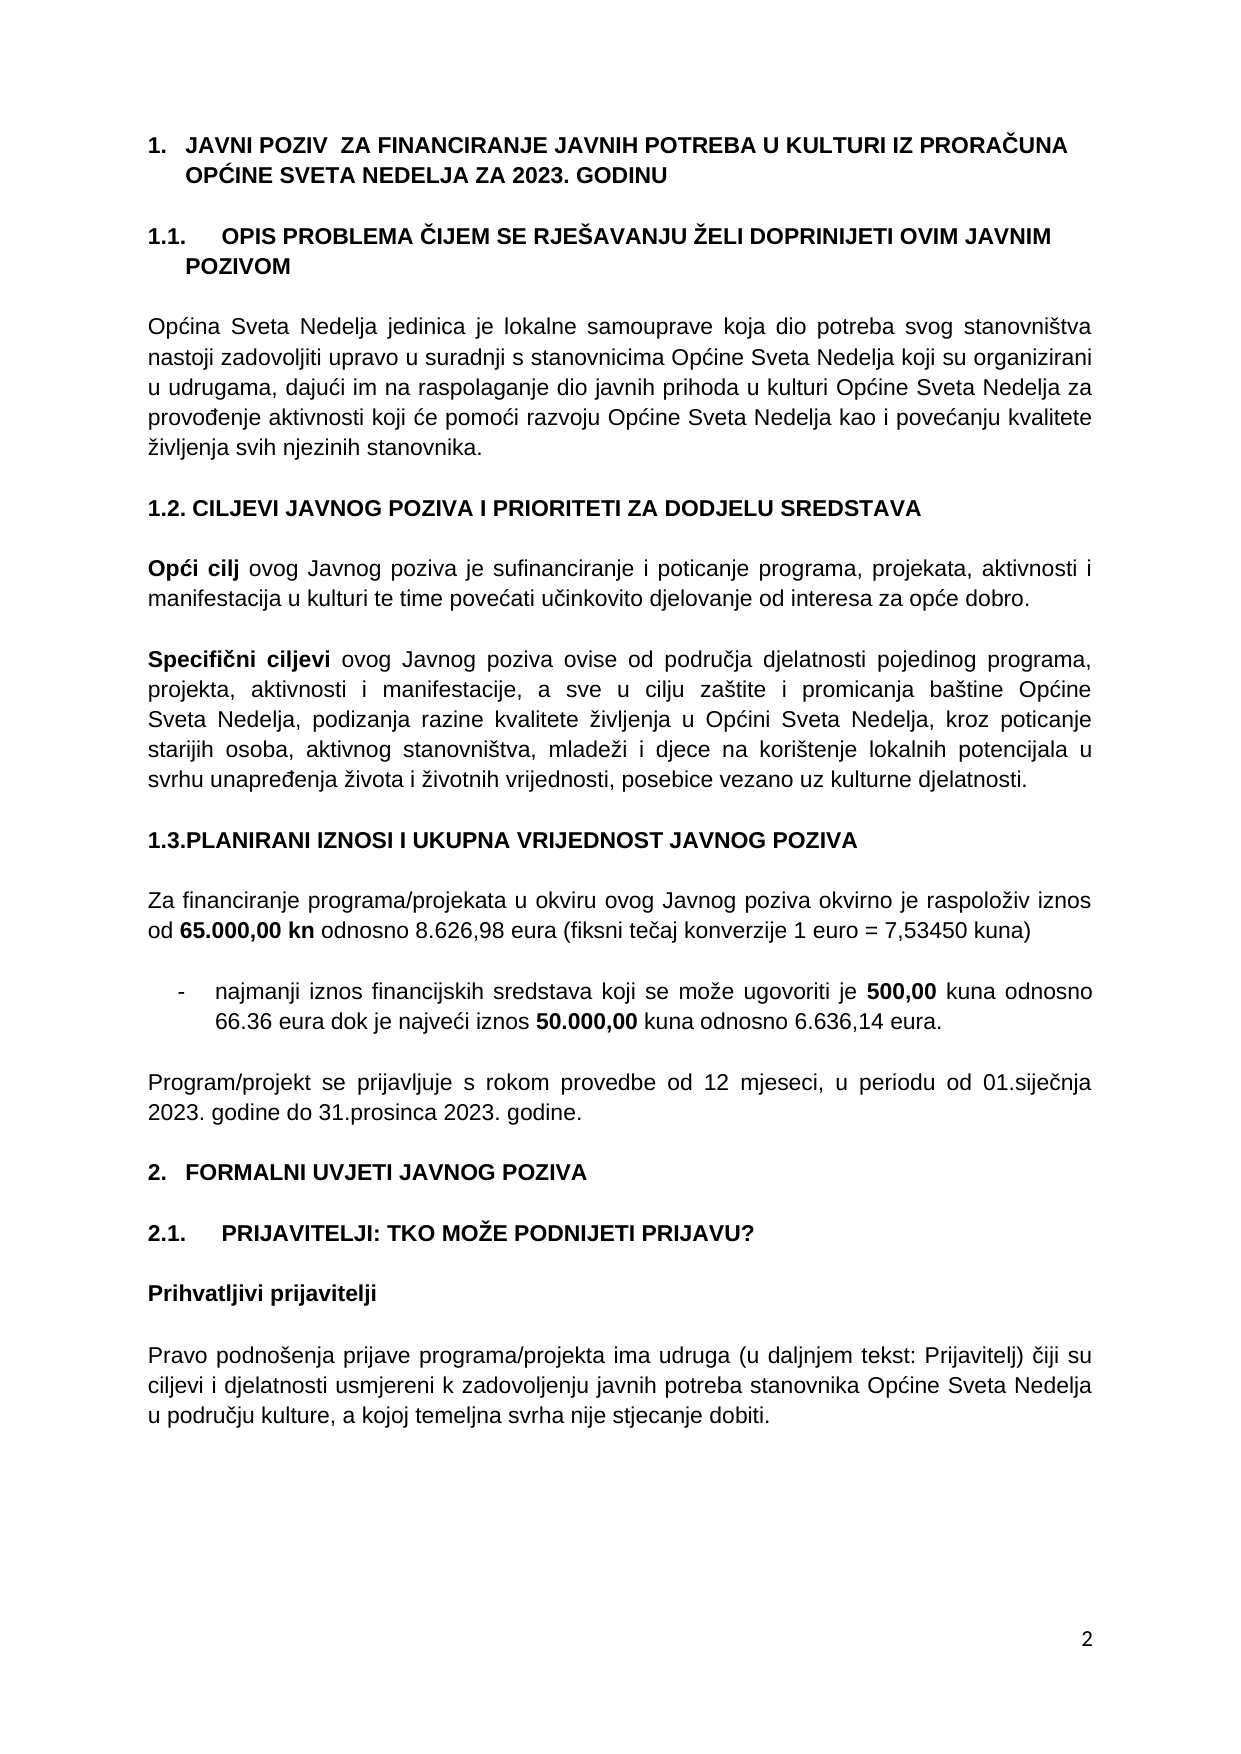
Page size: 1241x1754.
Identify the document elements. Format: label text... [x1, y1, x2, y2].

text Za financiranje programa/projekata u okviru ovog Javnog poziva okvirno je raspoloživ iznos od 65.000,00 kn odnosno 8.626,98 eura (fiksni tečaj konverzije 1 euro = 7,53450 kuna) [148, 887, 1093, 944]
list JAVNI POZIV ZA FINANCIRANJE JAVNIH POTREBA U KULTURI IZ PRORAČUNA OPĆINE SVETA NEDELJA ZA 2023. GODINU [148, 132, 1093, 188]
text Specifični ciljevi ovog Javnog poziva ovise od područja djelatnosti pojedinog programa, projekta, aktivnosti i manifestacije, a sve u cilju zaštite i promicanja baštine Općine Sveta Nedelja, podizanja razine kvalitete življenja u Općini Sveta Nedelja, kroz poticanje starijih osoba, aktivnog stanovništva, mladeži i djece na korištenje lokalnih potencijala u svrhu unapređenja života i životnih vrijednosti, posebice vezano uz kulturne djelatnosti. [148, 646, 1093, 793]
list najmanji iznos financijskih sredstava koji se može ugovoriti je 500,00 kuna odnosno 66.36 eura dok je najveći iznos 50.000,00 kuna odnosno 6.636,14 eura. [177, 978, 1093, 1034]
text Opći cilj ovog Javnog poziva je sufinanciranje i poticanje programa, projekata, aktivnosti i manifestacija u kulturi te time povećati učinkovito djelovanje od interesa za opće dobro. [148, 555, 1093, 611]
text Općina Sveta Nedelja jedinica je lokalne samouprave koja dio potreba svog stanovništva nastoji zadovoljiti upravo u suradnji s stanovnicima Općine Sveta Nedelja koji su organizirani u udrugama, dajući im na raspolaganje dio javnih prihoda u kulturi Općine Sveta Nedelja za provođenje aktivnosti koji će pomoći razvoju Općine Sveta Nedelja kao i povećanju kvalitete življenja svih njezinih stanovnika. [148, 313, 1093, 460]
text Pravo podnošenja prijave programa/projekta ima udruga (u daljnjem tekst: Prijavitelj) čiji su ciljevi i djelatnosti usmjereni k zadovoljenju javnih potreba stanovnika Općine Sveta Nedelja u području kulture, a kojoj temeljna svrha nije stjecanje dobiti. [148, 1342, 1093, 1429]
text 1.3.PLANIRANI IZNOSI I UKUPNA VRIJEDNOST JAVNOG POZIVA [148, 827, 1093, 853]
list OPIS PROBLEMA ČIJEM SE RJEŠAVANJU ŽELI DOPRINIJETI OVIM JAVNIM POZIVOM [148, 223, 1093, 279]
list FORMALNI UVJETI JAVNOG POZIVA [148, 1159, 1093, 1185]
list PRIJAVITELJI: TKO MOŽE PODNIJETI PRIJAVU? [148, 1219, 1093, 1246]
text Prihvatljivi prijavitelji [148, 1280, 1093, 1306]
text Program/projekt se prijavljuje s rokom provedbe od 12 mjeseci, u periodu od 01.siječnja 2023. godine do 31.prosinca 2023. godine. [148, 1068, 1093, 1125]
text 1.2. CILJEVI JAVNOG POZIVA I PRIORITETI ZA DODJELU SREDSTAVA [148, 494, 1093, 521]
